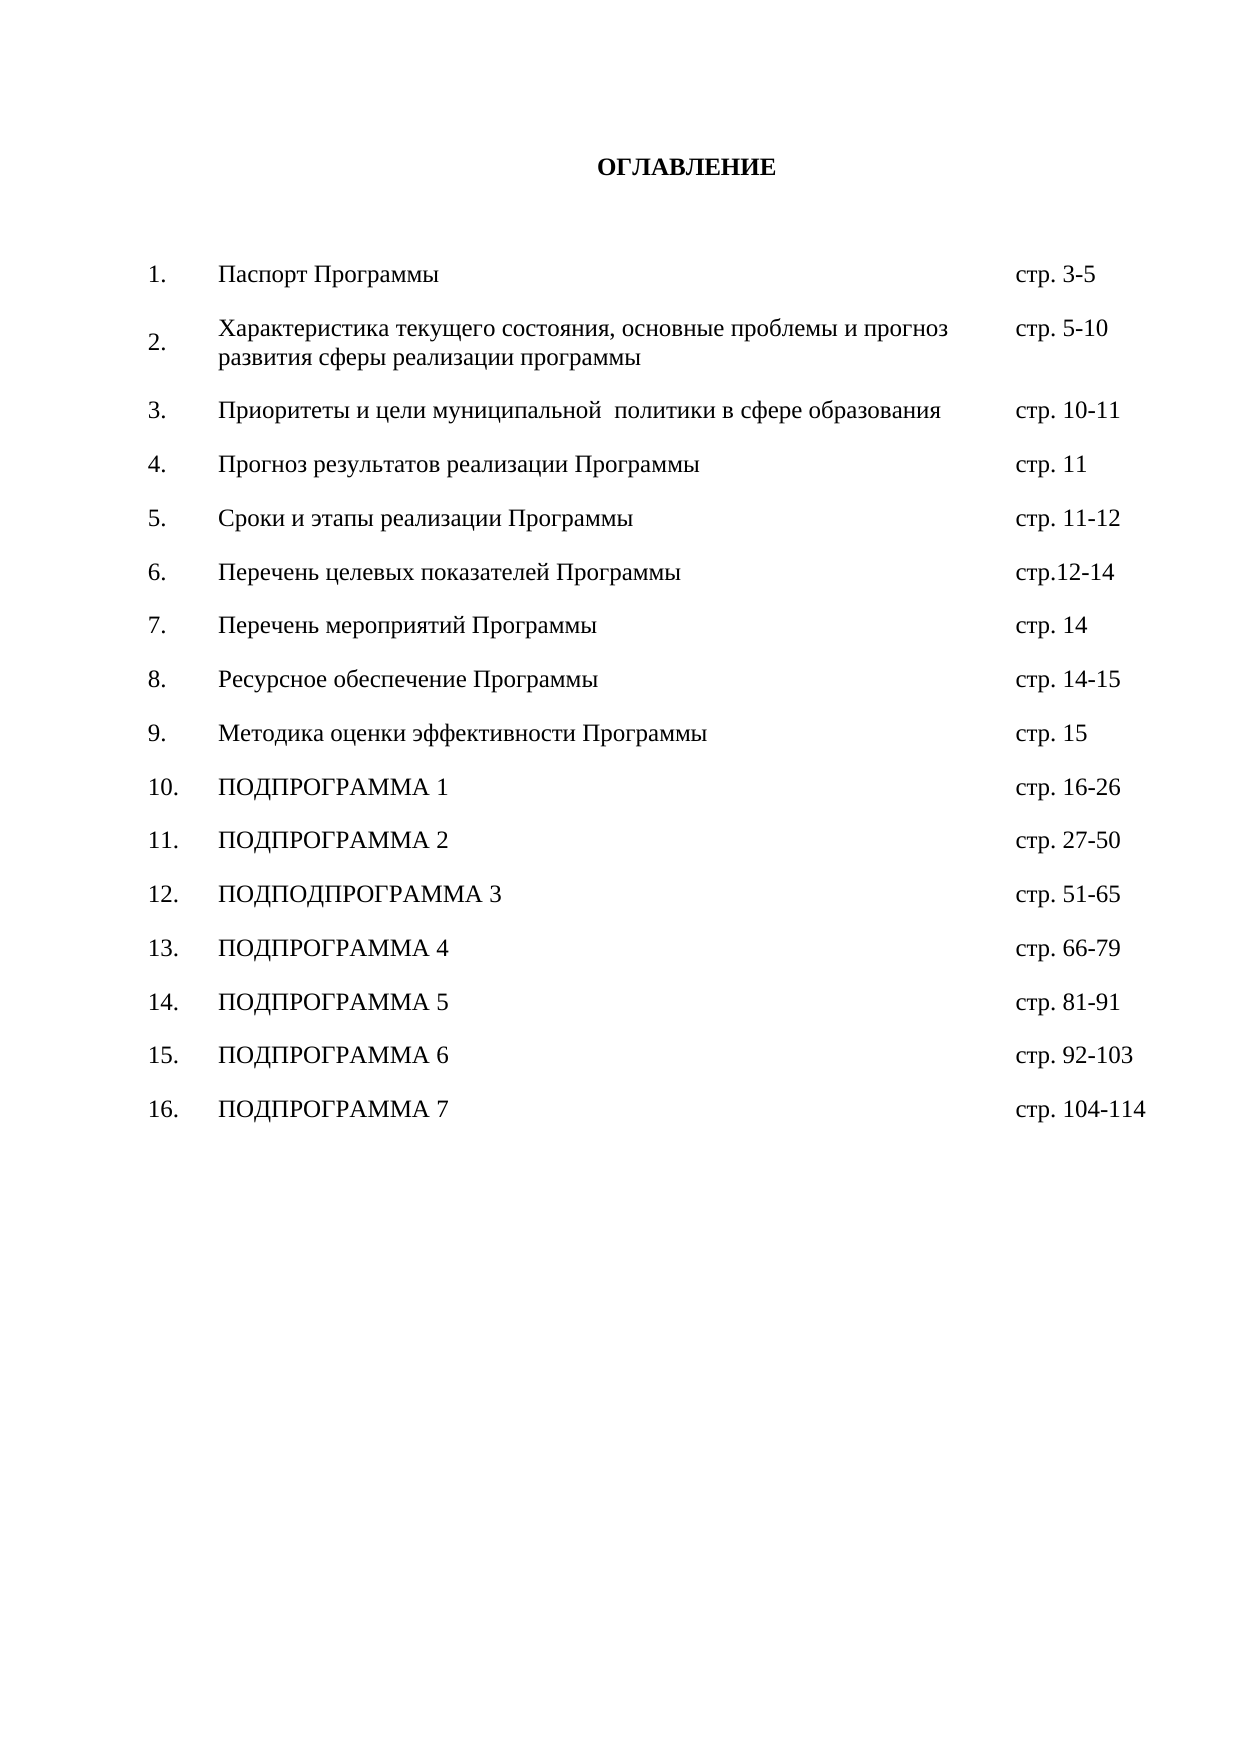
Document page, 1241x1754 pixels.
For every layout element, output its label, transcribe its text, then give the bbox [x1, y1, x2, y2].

table_cell 14. [136, 987, 207, 1041]
table_cell 16. [136, 1094, 207, 1148]
table_cell ПОДПОДПрограмма 3 [207, 879, 1004, 933]
table_cell стр. 14 [1004, 611, 1163, 664]
table_cell 11. [136, 826, 207, 879]
table_cell 12. [136, 879, 207, 933]
table_cell ПОДпрограмма 5 [207, 987, 1004, 1041]
table_cell ПОДПрограмма 2 [207, 826, 1004, 879]
table_cell 4. [136, 449, 207, 503]
table_cell 13. [136, 933, 207, 987]
table_cell 7. [136, 611, 207, 664]
table_cell 8. [136, 664, 207, 718]
table_cell ПОДПрограмма 1 [207, 772, 1004, 826]
table_cell Перечень мероприятий Программы [207, 611, 1004, 664]
text ОГЛАВЛЕНИЕ [148, 152, 1152, 181]
table_cell стр. 51-65 [1004, 879, 1163, 933]
table_cell 5. [136, 503, 207, 557]
table_cell стр. 5-10 [1004, 313, 1163, 396]
table_cell стр. 10-11 [1004, 396, 1163, 449]
table_cell Ресурсное обеспечение Программы [207, 664, 1004, 718]
table_cell Характеристика текущего состояния, основные проблемы и прогноз развития сферы реализации программы [207, 313, 1004, 396]
table_cell стр. 81-91 [1004, 987, 1163, 1041]
table_cell стр. 11-12 [1004, 503, 1163, 557]
table_header стр. 3-5 [1004, 259, 1163, 313]
table_cell 2. [136, 313, 207, 396]
table_cell стр. 66-79 [1004, 933, 1163, 987]
table_cell ПОДпрограмма 7 [207, 1094, 1004, 1148]
table_cell Прогноз результатов реализации Программы [207, 449, 1004, 503]
table_cell 10. [136, 772, 207, 826]
table_cell стр. 104-114 [1004, 1094, 1163, 1148]
table_cell ПОДпрограмма 6 [207, 1041, 1004, 1094]
table_cell Сроки и этапы реализации Программы [207, 503, 1004, 557]
table_cell 15. [136, 1041, 207, 1094]
table_cell 3. [136, 396, 207, 449]
table_header 1. [136, 259, 207, 313]
table_cell стр. 16-26 [1004, 772, 1163, 826]
table_header Паспорт Программы [207, 259, 1004, 313]
table_cell Приоритеты и цели муниципальной политики в сфере образования [207, 396, 1004, 449]
table_cell ПОДпрограмма 4 [207, 933, 1004, 987]
table_cell стр. 27-50 [1004, 826, 1163, 879]
table_cell 6. [136, 557, 207, 611]
table_cell Перечень целевых показателей Программы [207, 557, 1004, 611]
table_cell 9. [136, 718, 207, 772]
table_cell стр. 14-15 [1004, 664, 1163, 718]
table_cell стр. 92-103 [1004, 1041, 1163, 1094]
table_cell стр. 15 [1004, 718, 1163, 772]
table_cell стр.12-14 [1004, 557, 1163, 611]
table_cell Методика оценки эффективности Программы [207, 718, 1004, 772]
table_cell стр. 11 [1004, 449, 1163, 503]
